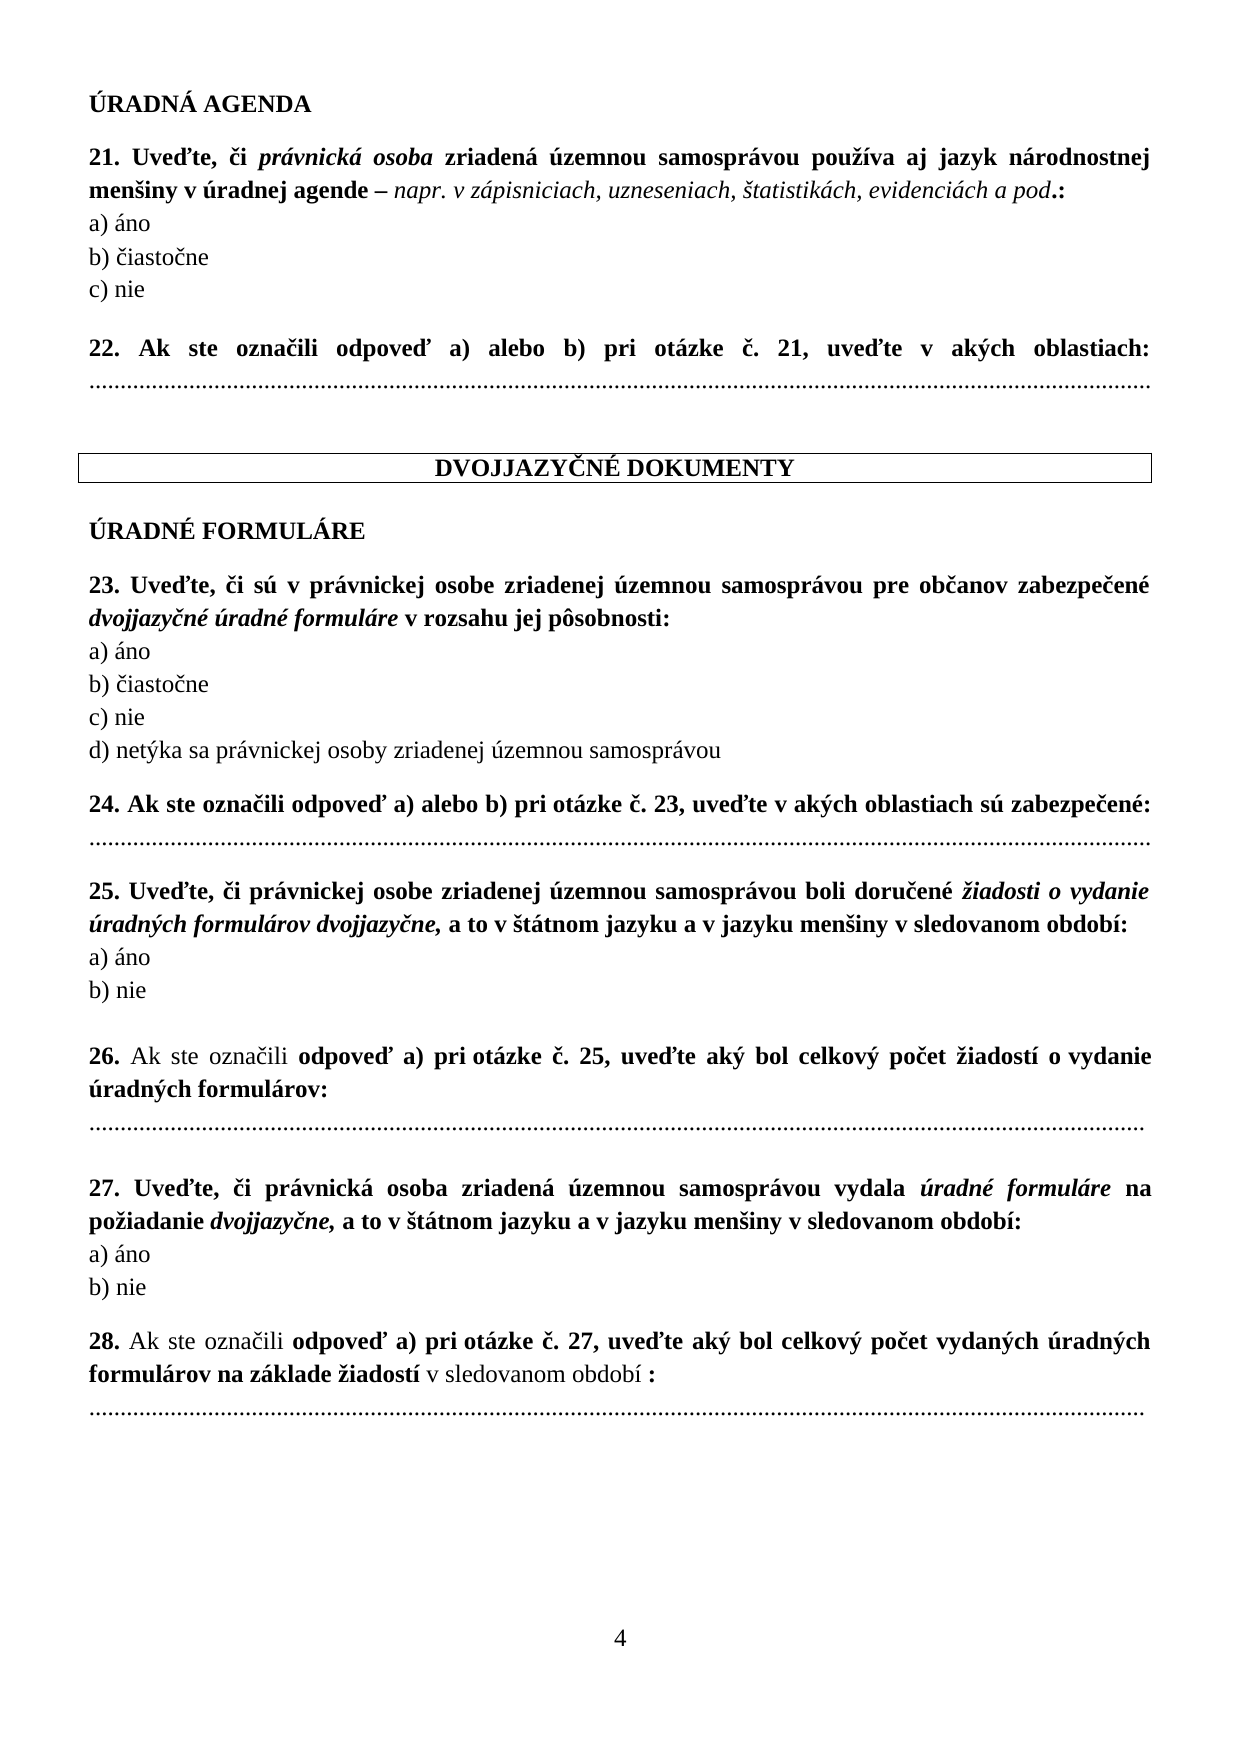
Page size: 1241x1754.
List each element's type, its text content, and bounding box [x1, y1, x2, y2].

text c) nie [89, 274, 1152, 303]
text a) áno [89, 636, 1152, 665]
text a) áno [89, 942, 1152, 971]
text d) netýka sa právnickej osoby zriadenej územnou samosprávou [89, 735, 1152, 764]
text ÚRADNÉ FORMULÁRE [89, 516, 1152, 545]
text 26. Ak ste označili odpoveď a) pri otázke č. 25, uveďte aký bol celkový počet žiadostí o vydanie úradných formulárov: [89, 1041, 1152, 1103]
text 23. Uveďte, či sú v právnickej osobe zriadenej územnou samosprávou pre občanov zabezpečené dvojjazyčné úradné formuláre v rozsahu jej pôsobnosti: [89, 570, 1152, 632]
text b) nie [89, 975, 1152, 1004]
text 25. Uveďte, či právnickej osobe zriadenej územnou samosprávou boli doručené žiadosti o vydanie úradných formulárov dvojjazyčne, a to v štátnom jazyku a v jazyku menšiny v sledovanom období: [89, 876, 1152, 938]
text ÚRADNÁ AGENDA [89, 89, 1152, 117]
text 24. Ak ste označili odpoveď a) alebo b) pri otázke č. 23, uveďte v akých oblastiach sú zabezpečené: .......................................................................................................................................................................... [89, 789, 1152, 851]
text 27. Uveďte, či právnická osoba zriadená územnou samosprávou vydala úradné formuláre na požiadanie dvojjazyčne, a to v štátnom jazyku a v jazyku menšiny v sledovanom období: [89, 1173, 1152, 1235]
text ......................................................................................................................................................................... [89, 1107, 1152, 1136]
text b) nie [89, 1272, 1152, 1301]
text a) áno [89, 208, 1152, 237]
text b) čiastočne [89, 669, 1152, 698]
text 28. Ak ste označili odpoveď a) pri otázke č. 27, uveďte aký bol celkový počet vydaných úradných formulárov na základe žiadostí v sledovanom období : [89, 1326, 1152, 1388]
text ......................................................................................................................................................................... [89, 1392, 1152, 1421]
text 22. Ak ste označili odpoveď a) alebo b) pri otázke č. 21, uveďte v akých oblastiach: .......................................................................................................................................................................... [89, 333, 1152, 394]
table_header DVOJJAZYČNÉ DOKUMENTY [79, 454, 1151, 482]
text 21. Uveďte, či právnická osoba zriadená územnou samosprávou používa aj jazyk národnostnej menšiny v úradnej agende – napr. v zápisniciach, uzneseniach, štatistikách, evidenciách a pod.: [89, 142, 1152, 204]
text c) nie [89, 702, 1152, 731]
text a) áno [89, 1239, 1152, 1268]
text b) čiastočne [89, 242, 1152, 270]
